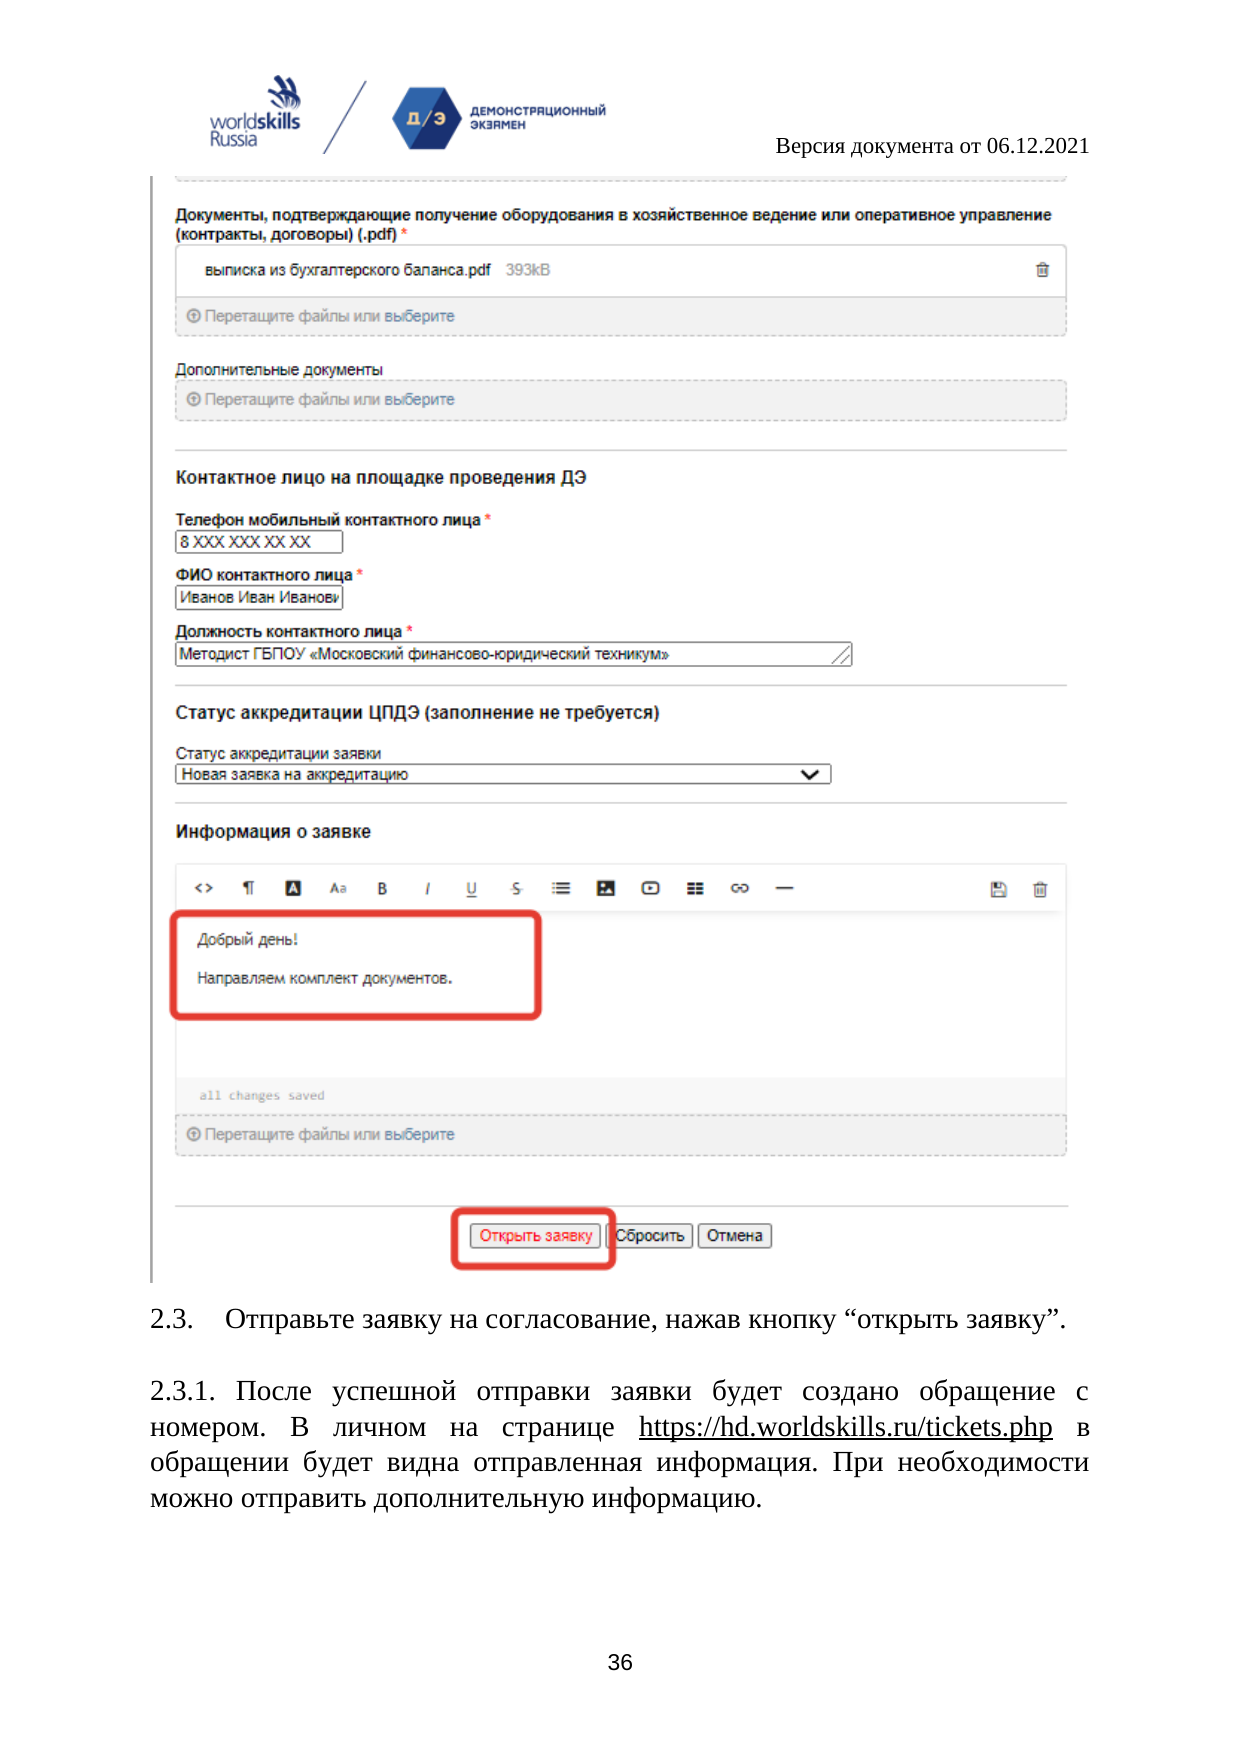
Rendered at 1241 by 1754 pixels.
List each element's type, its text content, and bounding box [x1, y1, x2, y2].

list Отправьте заявку на согласование, нажав кнопку “открыть заявку”. [150, 1301, 1090, 1334]
picture [150, 176, 1091, 1283]
picture [208, 75, 610, 154]
text 2.3.1. После успешной отправки заявки будет создано обращение с номером. В личном на странице https://hd.worldskills.ru/tickets.php в обращении будет видна отправленная информация. При необходимости можно отправить дополнительную информацию. [150, 1373, 1090, 1513]
